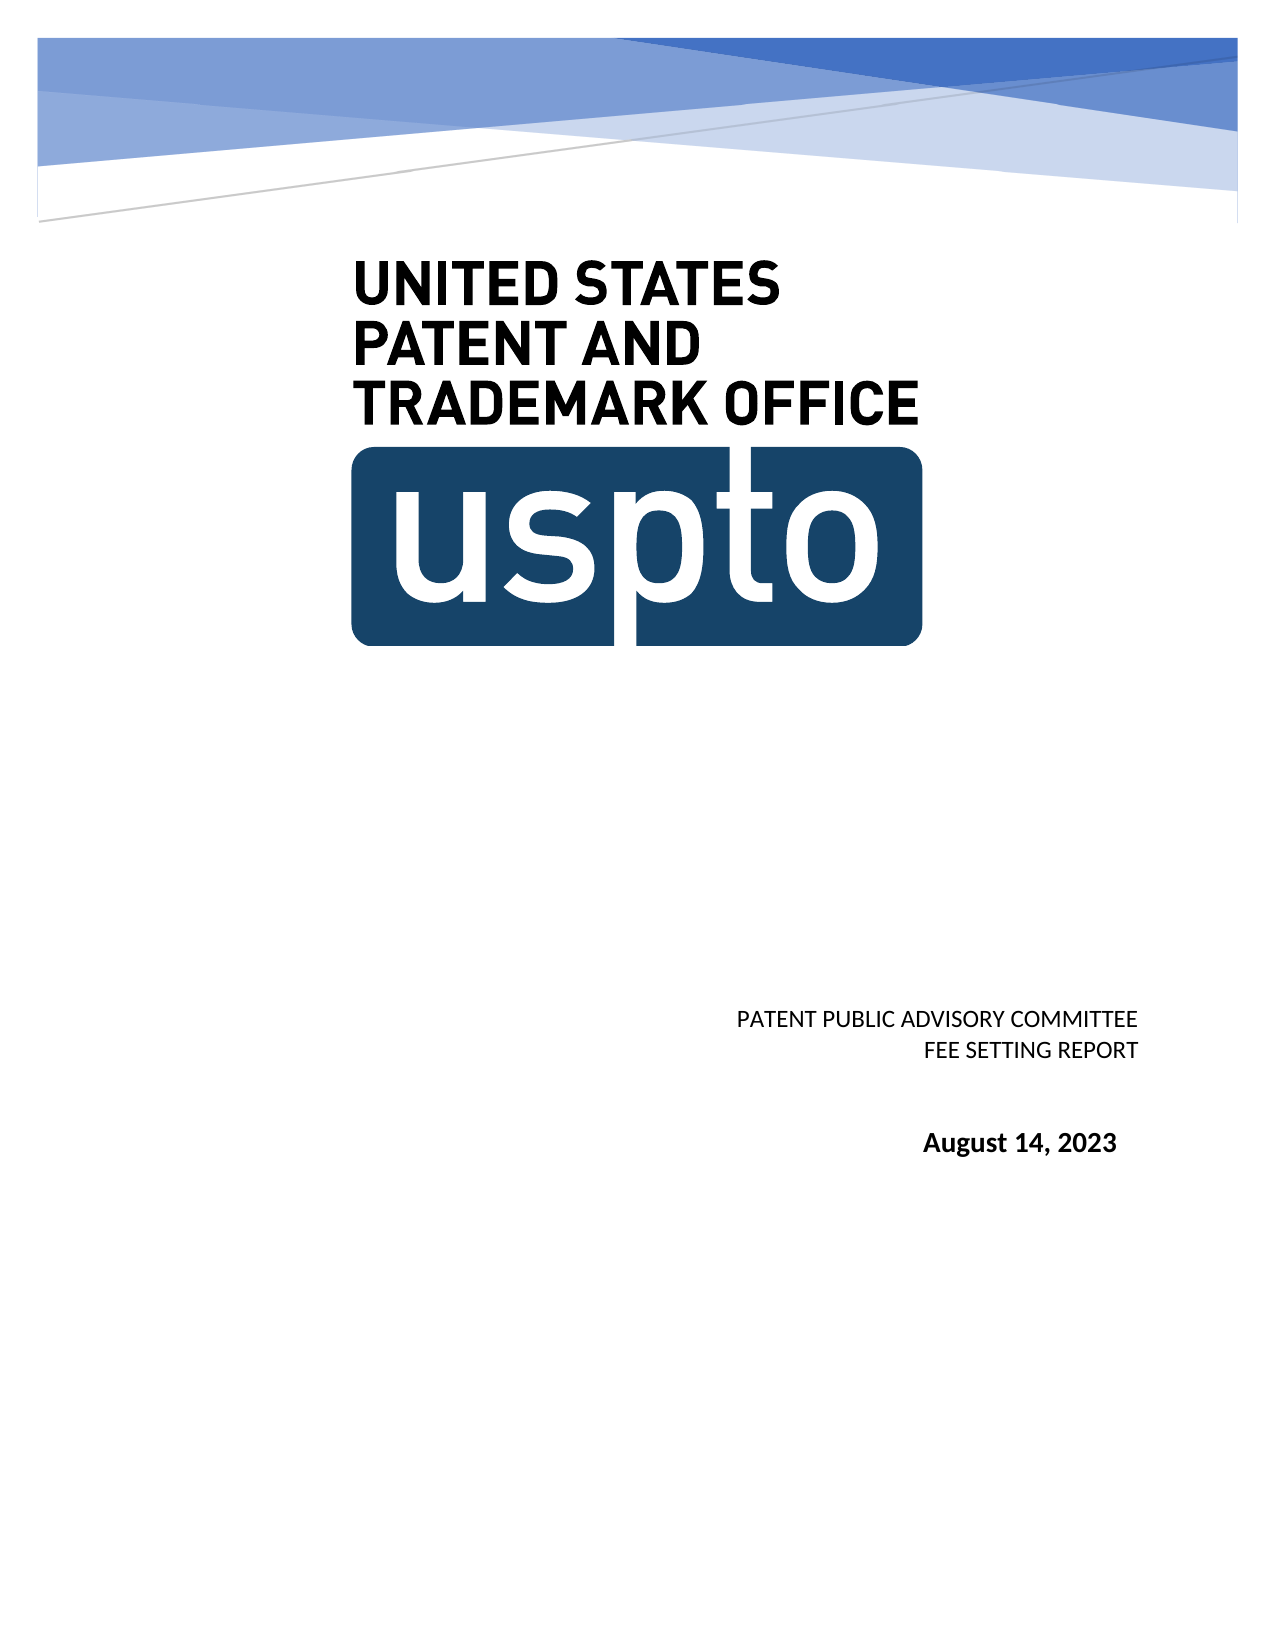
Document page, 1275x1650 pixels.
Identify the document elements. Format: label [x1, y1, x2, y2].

picture [37, 37, 1238, 238]
